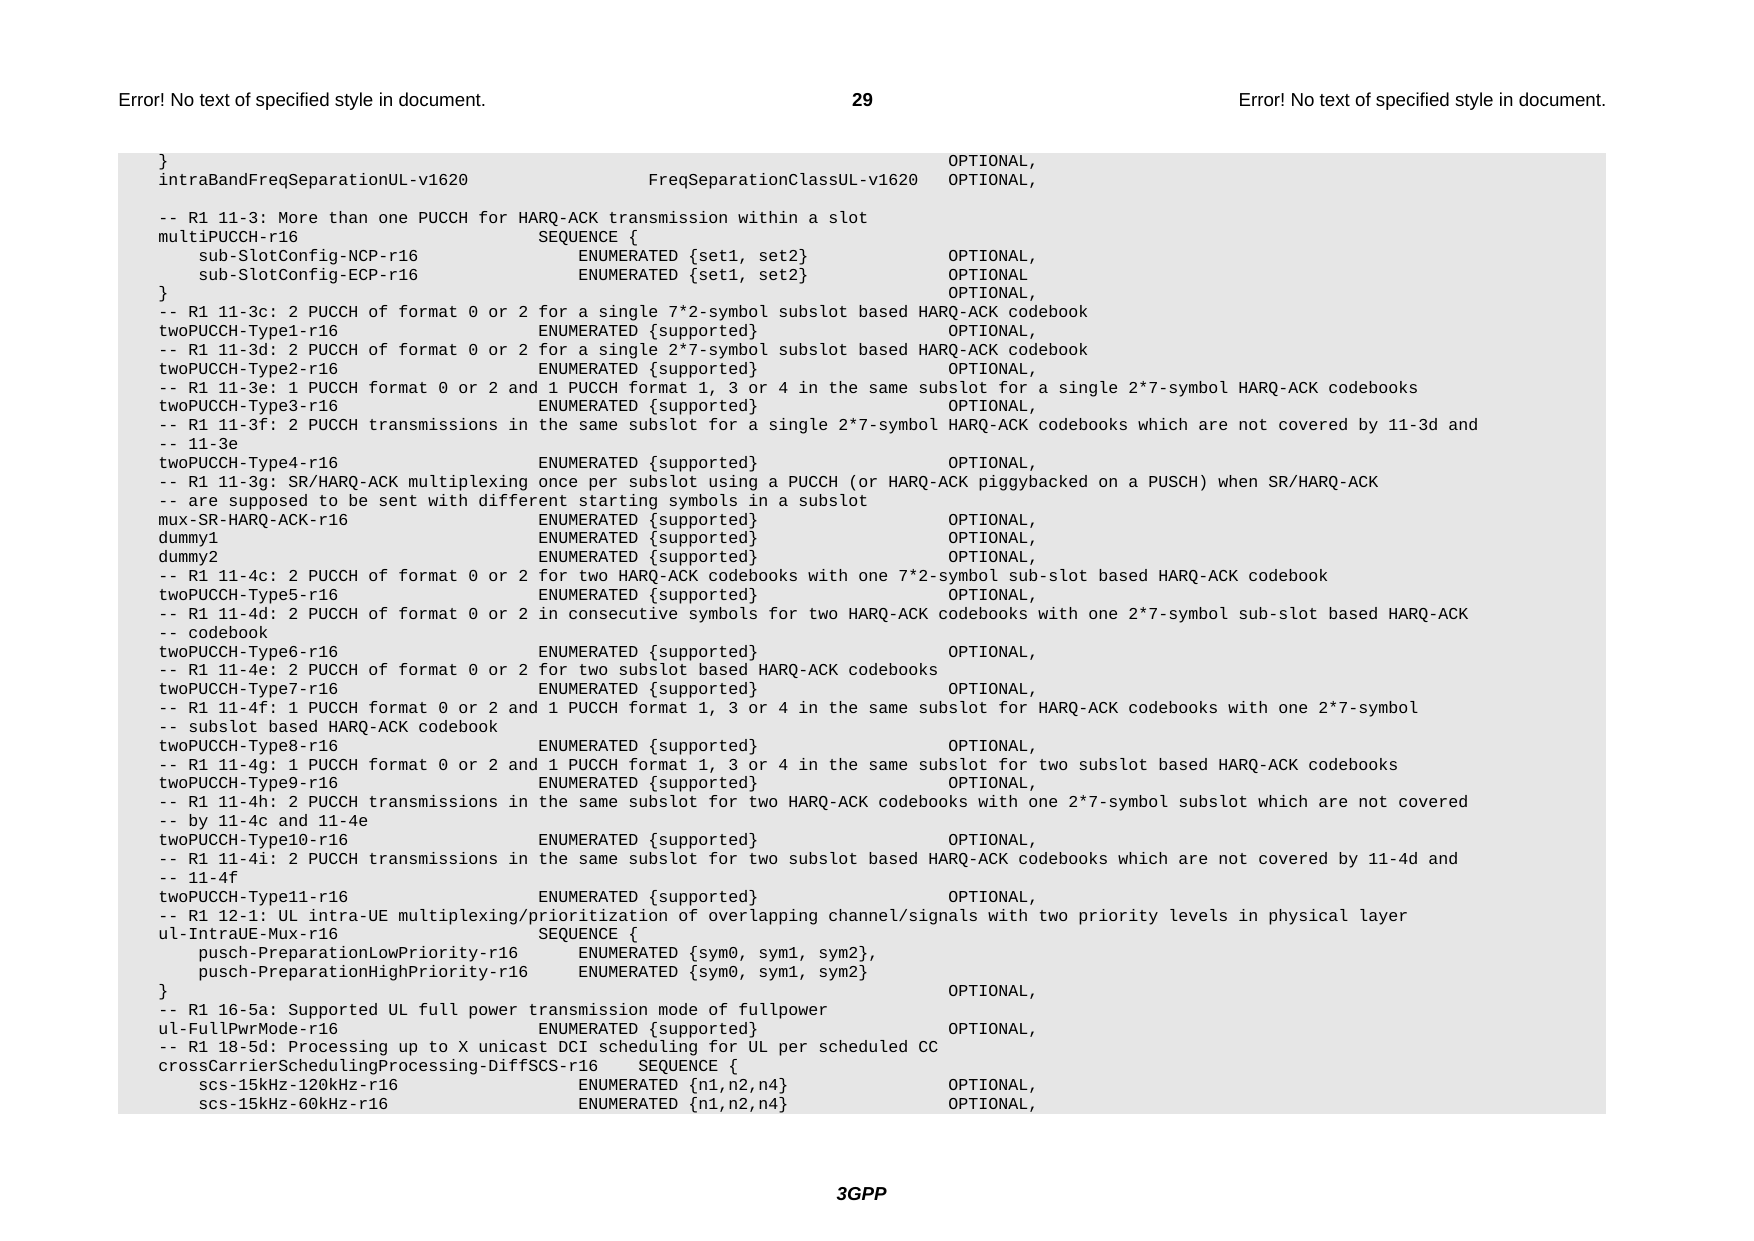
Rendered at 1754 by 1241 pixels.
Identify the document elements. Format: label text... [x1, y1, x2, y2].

text twoPUCCH-Type8-r16 ENUMERATED {supported} OPTIONAL, [118, 737, 1606, 756]
text -- R1 11-4f: 1 PUCCH format 0 or 2 and 1 PUCCH format 1, 3 or 4 in the same subslot for HARQ-ACK codebooks with one 2*7-symbol [118, 700, 1606, 718]
text } OPTIONAL, [118, 285, 1606, 304]
text crossCarrierSchedulingProcessing-DiffSCS-r16 SEQUENCE { [118, 1058, 1606, 1077]
text dummy2 ENUMERATED {supported} OPTIONAL, [118, 549, 1606, 568]
text } OPTIONAL, [118, 982, 1606, 1001]
text -- by 11-4c and 11-4e [118, 813, 1606, 832]
text -- 11-3e [118, 436, 1606, 454]
text twoPUCCH-Type2-r16 ENUMERATED {supported} OPTIONAL, [118, 360, 1606, 379]
text ul-FullPwrMode-r16 ENUMERATED {supported} OPTIONAL, [118, 1020, 1606, 1039]
text twoPUCCH-Type9-r16 ENUMERATED {supported} OPTIONAL, [118, 775, 1606, 794]
text -- R1 16-5a: Supported UL full power transmission mode of fullpower [118, 1001, 1606, 1020]
text } OPTIONAL, [118, 153, 1606, 172]
text -- R1 11-4g: 1 PUCCH format 0 or 2 and 1 PUCCH format 1, 3 or 4 in the same subslot for two subslot based HARQ-ACK codebooks [118, 756, 1606, 775]
text pusch-PreparationHighPriority-r16 ENUMERATED {sym0, sym1, sym2} [118, 964, 1606, 982]
text pusch-PreparationLowPriority-r16 ENUMERATED {sym0, sym1, sym2}, [118, 945, 1606, 964]
text twoPUCCH-Type10-r16 ENUMERATED {supported} OPTIONAL, [118, 832, 1606, 851]
text -- R1 11-3c: 2 PUCCH of format 0 or 2 for a single 7*2-symbol subslot based HARQ-ACK codebook [118, 304, 1606, 323]
text -- R1 12-1: UL intra-UE multiplexing/prioritization of overlapping channel/signals with two priority levels in physical layer [118, 907, 1606, 926]
text scs-15kHz-60kHz-r16 ENUMERATED {n1,n2,n4} OPTIONAL, [118, 1096, 1606, 1114]
text scs-15kHz-120kHz-r16 ENUMERATED {n1,n2,n4} OPTIONAL, [118, 1077, 1606, 1096]
text multiPUCCH-r16 SEQUENCE { [118, 228, 1606, 247]
text -- R1 11-3g: SR/HARQ-ACK multiplexing once per subslot using a PUCCH (or HARQ-ACK piggybacked on a PUSCH) when SR/HARQ-ACK [118, 473, 1606, 492]
text -- codebook [118, 624, 1606, 643]
text twoPUCCH-Type4-r16 ENUMERATED {supported} OPTIONAL, [118, 454, 1606, 473]
text -- R1 11-4h: 2 PUCCH transmissions in the same subslot for two HARQ-ACK codebooks with one 2*7-symbol subslot which are not covered [118, 794, 1606, 813]
text twoPUCCH-Type3-r16 ENUMERATED {supported} OPTIONAL, [118, 398, 1606, 417]
text twoPUCCH-Type5-r16 ENUMERATED {supported} OPTIONAL, [118, 587, 1606, 605]
text -- subslot based HARQ-ACK codebook [118, 718, 1606, 737]
text -- R1 11-4d: 2 PUCCH of format 0 or 2 in consecutive symbols for two HARQ-ACK codebooks with one 2*7-symbol sub-slot based HARQ-ACK [118, 605, 1606, 624]
text -- R1 11-3: More than one PUCCH for HARQ-ACK transmission within a slot [118, 209, 1606, 228]
text -- are supposed to be sent with different starting symbols in a subslot [118, 492, 1606, 511]
text -- R1 11-4c: 2 PUCCH of format 0 or 2 for two HARQ-ACK codebooks with one 7*2-symbol sub-slot based HARQ-ACK codebook [118, 568, 1606, 587]
text dummy1 ENUMERATED {supported} OPTIONAL, [118, 530, 1606, 549]
text twoPUCCH-Type1-r16 ENUMERATED {supported} OPTIONAL, [118, 323, 1606, 341]
text twoPUCCH-Type7-r16 ENUMERATED {supported} OPTIONAL, [118, 681, 1606, 700]
text twoPUCCH-Type6-r16 ENUMERATED {supported} OPTIONAL, [118, 643, 1606, 662]
text twoPUCCH-Type11-r16 ENUMERATED {supported} OPTIONAL, [118, 888, 1606, 907]
text ul-IntraUE-Mux-r16 SEQUENCE { [118, 926, 1606, 945]
text -- 11-4f [118, 869, 1606, 888]
text -- R1 11-3f: 2 PUCCH transmissions in the same subslot for a single 2*7-symbol HARQ-ACK codebooks which are not covered by 11-3d and [118, 417, 1606, 436]
text -- R1 18-5d: Processing up to X unicast DCI scheduling for UL per scheduled CC [118, 1039, 1606, 1058]
text -- R1 11-4e: 2 PUCCH of format 0 or 2 for two subslot based HARQ-ACK codebooks [118, 662, 1606, 681]
text -- R1 11-3e: 1 PUCCH format 0 or 2 and 1 PUCCH format 1, 3 or 4 in the same subslot for a single 2*7-symbol HARQ-ACK codebooks [118, 379, 1606, 398]
text -- R1 11-3d: 2 PUCCH of format 0 or 2 for a single 2*7-symbol subslot based HARQ-ACK codebook [118, 341, 1606, 360]
text mux-SR-HARQ-ACK-r16 ENUMERATED {supported} OPTIONAL, [118, 511, 1606, 530]
text intraBandFreqSeparationUL-v1620 FreqSeparationClassUL-v1620 OPTIONAL, [118, 172, 1606, 191]
text sub-SlotConfig-NCP-r16 ENUMERATED {set1, set2} OPTIONAL, [118, 247, 1606, 266]
text sub-SlotConfig-ECP-r16 ENUMERATED {set1, set2} OPTIONAL [118, 266, 1606, 285]
text -- R1 11-4i: 2 PUCCH transmissions in the same subslot for two subslot based HARQ-ACK codebooks which are not covered by 11-4d and [118, 851, 1606, 869]
